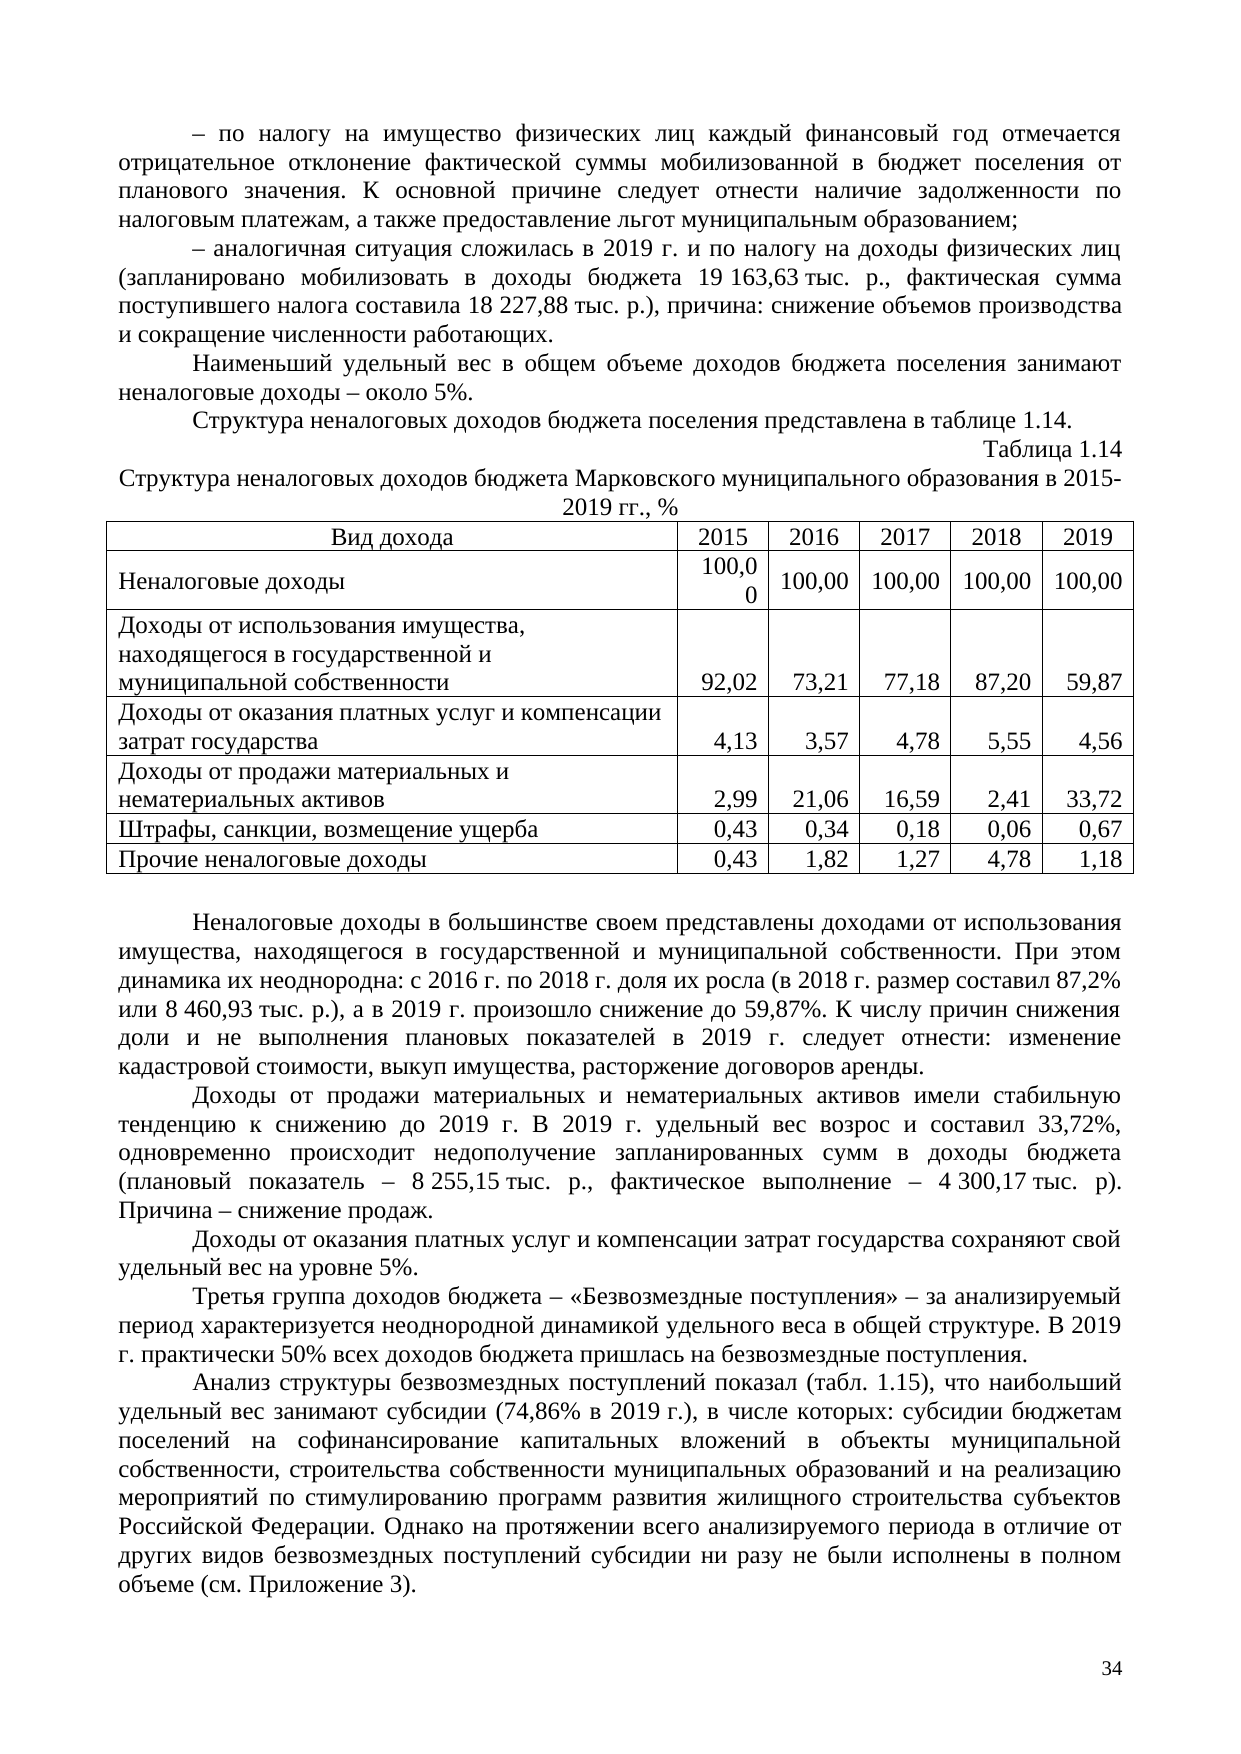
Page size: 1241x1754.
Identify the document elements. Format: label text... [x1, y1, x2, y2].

table_header 2015 [678, 522, 768, 550]
text Таблица 1.14 [118, 434, 1122, 463]
text Структура неналоговых доходов бюджета поселения представлена в таблице 1.14. [118, 406, 1122, 434]
text – по налогу на имущество физических лиц каждый финансовый год отмечается отрицательное отклонение фактической суммы мобилизованной в бюджет поселения от планового значения. К основной причине следует отнести наличие задолженности по налоговым платежам, а также предоставление льгот муниципальным образованием; [118, 118, 1122, 233]
table_cell 33,72 [1043, 756, 1133, 813]
table_cell 1,18 [1043, 844, 1133, 873]
table_cell 73,21 [769, 610, 859, 696]
table_cell 0,06 [951, 814, 1042, 843]
table_cell 77,18 [860, 610, 950, 696]
table_cell Штрафы, санкции, возмещение ущерба [107, 814, 677, 843]
table_cell 4,56 [1043, 697, 1133, 755]
text Третья группа доходов бюджета – «Безвозмездные поступления» – за анализируемый период характеризуется неоднородной динамикой удельного веса в общей структуре. В 2019 г. практически 50% всех доходов бюджета пришлась на безвозмездные поступления. [118, 1281, 1122, 1367]
table_cell 0,67 [1043, 814, 1133, 843]
table_cell 100,00 [951, 551, 1042, 609]
table_cell 2,99 [678, 756, 768, 813]
table_cell 0,43 [678, 814, 768, 843]
table_cell 92,02 [678, 610, 768, 696]
table_cell 0,34 [769, 814, 859, 843]
table_cell 100,00 [769, 551, 859, 609]
table_cell 21,06 [769, 756, 859, 813]
text Наименьший удельный вес в общем объеме доходов бюджета поселения занимают неналоговые доходы – около 5%. [118, 348, 1122, 406]
table_header 2019 [1043, 522, 1133, 550]
text – аналогичная ситуация сложилась в 2019 г. и по налогу на доходы физических лиц (запланировано мобилизовать в доходы бюджета 19 163,63 тыс. р., фактическая сумма поступившего налога составила 18 227,88 тыс. р.), причина: снижение объемов производства и сокращение численности работающих. [118, 233, 1122, 348]
table_cell 2,41 [951, 756, 1042, 813]
table_cell 4,13 [678, 697, 768, 755]
table_cell 100,00 [678, 551, 768, 609]
text Неналоговые доходы в большинстве своем представлены доходами от использования имущества, находящегося в государственной и муниципальной собственности. При этом динамика их неоднородна: с 2016 г. по 2018 г. доля их росла (в 2018 г. размер составил 87,2% или 8 460,93 тыс. р.), а в 2019 г. произошло снижение до 59,87%. К числу причин снижения доли и не выполнения плановых показателей в 2019 г. следует отнести: изменение кадастровой стоимости, выкуп имущества, расторжение договоров аренды. [118, 907, 1122, 1080]
table_cell Доходы от продажи материальных и нематериальных активов [107, 756, 677, 813]
table_cell 0,43 [678, 844, 768, 873]
table_cell Неналоговые доходы [107, 551, 677, 609]
text Доходы от оказания платных услуг и компенсации затрат государства сохраняют свой удельный вес на уровне 5%. [118, 1224, 1122, 1281]
table_cell 0,18 [860, 814, 950, 843]
text Доходы от продажи материальных и нематериальных активов имели стабильную тенденцию к снижению до 2019 г. В 2019 г. удельный вес возрос и составил 33,72%, одновременно происходит недополучение запланированных сумм в доходы бюджета (плановый показатель – 8 255,15 тыс. р., фактическое выполнение – 4 300,17 тыс. р). Причина – снижение продаж. [118, 1080, 1122, 1224]
table_cell 59,87 [1043, 610, 1133, 696]
table_cell 16,59 [860, 756, 950, 813]
table_cell 87,20 [951, 610, 1042, 696]
table_cell 3,57 [769, 697, 859, 755]
table_cell 100,00 [1043, 551, 1133, 609]
table_header 2018 [951, 522, 1042, 550]
table_cell 1,27 [860, 844, 950, 873]
table_cell Доходы от оказания платных услуг и компенсации затрат государства [107, 697, 677, 755]
table_cell 1,82 [769, 844, 859, 873]
text Анализ структуры безвозмездных поступлений показал (табл. 1.15), что наибольший удельный вес занимают субсидии (74,86% в 2019 г.), в числе которых: субсидии бюджетам поселений на софинансирование капитальных вложений в объекты муниципальной собственности, строительства собственности муниципальных образований и на реализацию мероприятий по стимулированию программ развития жилищного строительства субъектов Российской Федерации. Однако на протяжении всего анализируемого периода в отличие от других видов безвозмездных поступлений субсидии ни разу не были исполнены в полном объеме (см. Приложение 3). [118, 1367, 1122, 1597]
table_cell 100,00 [860, 551, 950, 609]
table_header 2016 [769, 522, 859, 550]
table_cell Доходы от использования имущества, находящегося в государственной и муниципальной собственности [107, 610, 677, 696]
table_cell 4,78 [860, 697, 950, 755]
table_header Вид дохода [107, 522, 677, 550]
table_cell 5,55 [951, 697, 1042, 755]
table_header 2017 [860, 522, 950, 550]
table_cell 4,78 [951, 844, 1042, 873]
table_cell Прочие неналоговые доходы [107, 844, 677, 873]
text Структура неналоговых доходов бюджета Марковского муниципального образования в 2015-2019 гг., % [118, 463, 1122, 521]
